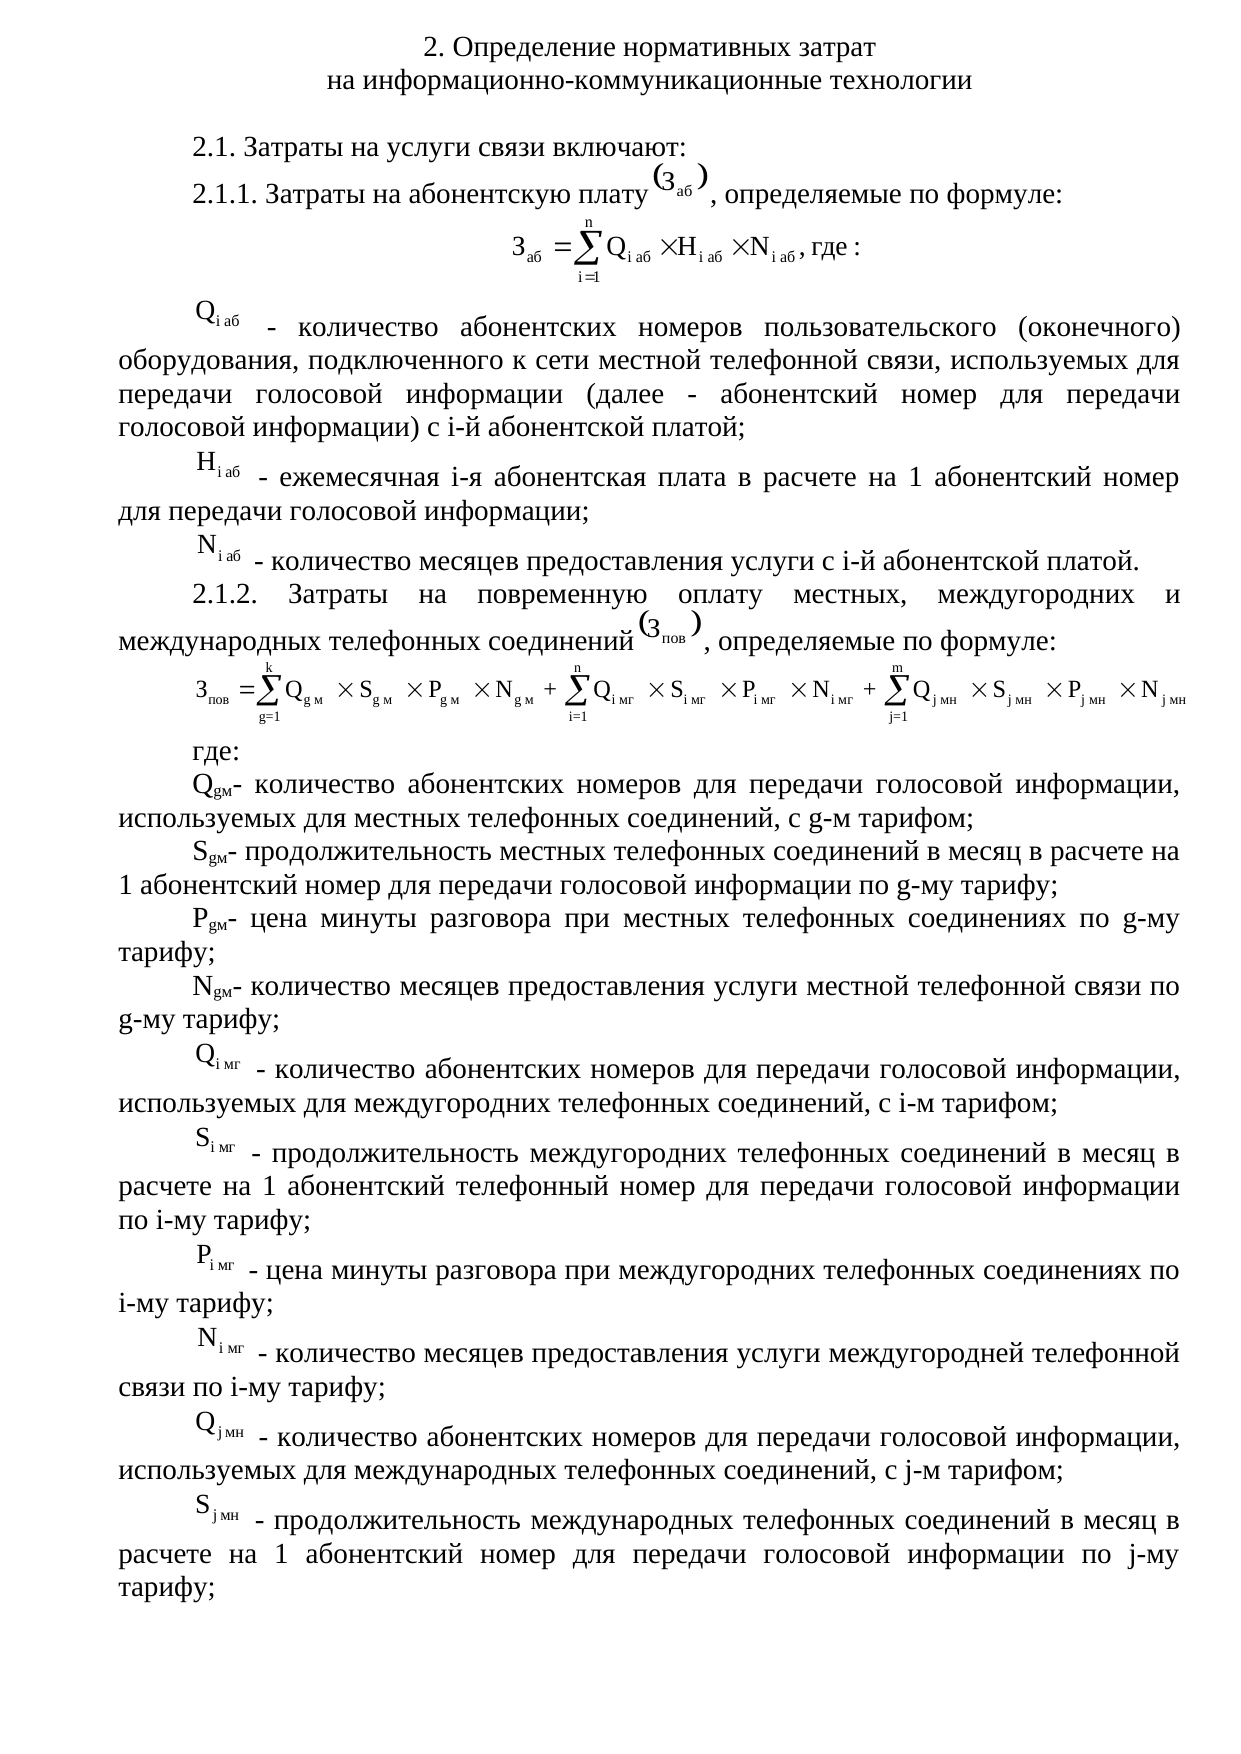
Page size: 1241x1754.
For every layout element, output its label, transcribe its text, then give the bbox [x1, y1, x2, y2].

text где: [118, 733, 1181, 766]
text - продолжительность междугородних телефонных соединений в месяц в расчете на 1 абонентский телефонный номер для передачи голосовой информации по i-му тарифу; [118, 1118, 1181, 1235]
text - количество месяцев предоставления услуги с i-й абонентской платой. [118, 526, 1181, 576]
text - количество абонентских номеров для передачи голосовой информации, используемых для международных телефонных соединений, с j-м тарифом; [118, 1402, 1181, 1486]
text 2.1. Затраты на услуги связи включают: [118, 129, 1181, 163]
text Pgм- цена минуты разговора при местных телефонных соединениях по g-му тарифу; [118, 901, 1181, 968]
text 2.1.2. Затраты на повременную оплату местных, междугородних и международных телефонных соединений, определяемые по формуле: [118, 576, 1181, 657]
text Sgм- продолжительность местных телефонных соединений в месяц в расчете на 1 абонентский номер для передачи голосовой информации по g-му тарифу; [118, 833, 1181, 901]
text Ngм- количество месяцев предоставления услуги местной телефонной связи по g-му тарифу; [118, 968, 1181, 1035]
text - продолжительность международных телефонных соединений в месяц в расчете на 1 абонентский номер для передачи голосовой информации по j-му тарифу; [118, 1486, 1181, 1603]
text 2. Определение нормативных затрат [118, 29, 1181, 62]
text Qgм- количество абонентских номеров для передачи голосовой информации, используемых для местных телефонных соединений, с g-м тарифом; [118, 766, 1181, 833]
text - ежемесячная i-я абонентская плата в расчете на 1 абонентский номер для передачи голосовой информации; [118, 443, 1181, 526]
text на информационно-коммуникационные технологии [118, 62, 1181, 96]
text - количество абонентских номеров для передачи голосовой информации, используемых для междугородних телефонных соединений, с i-м тарифом; [118, 1035, 1181, 1118]
text - цена минуты разговора при междугородних телефонных соединениях по i-му тарифу; [118, 1235, 1181, 1319]
text - количество месяцев предоставления услуги междугородней телефонной связи по i-му тарифу; [118, 1319, 1181, 1402]
text 2.1.1. Затраты на абонентскую плату, определяемые по формуле: [118, 163, 1181, 210]
text - количество абонентских номеров пользовательского (оконечного) оборудования, подключенного к сети местной телефонной связи, используемых для передачи голосовой информации (далее - абонентский номер для передачи голосовой информации) с i-й абонентской платой; [118, 292, 1181, 443]
